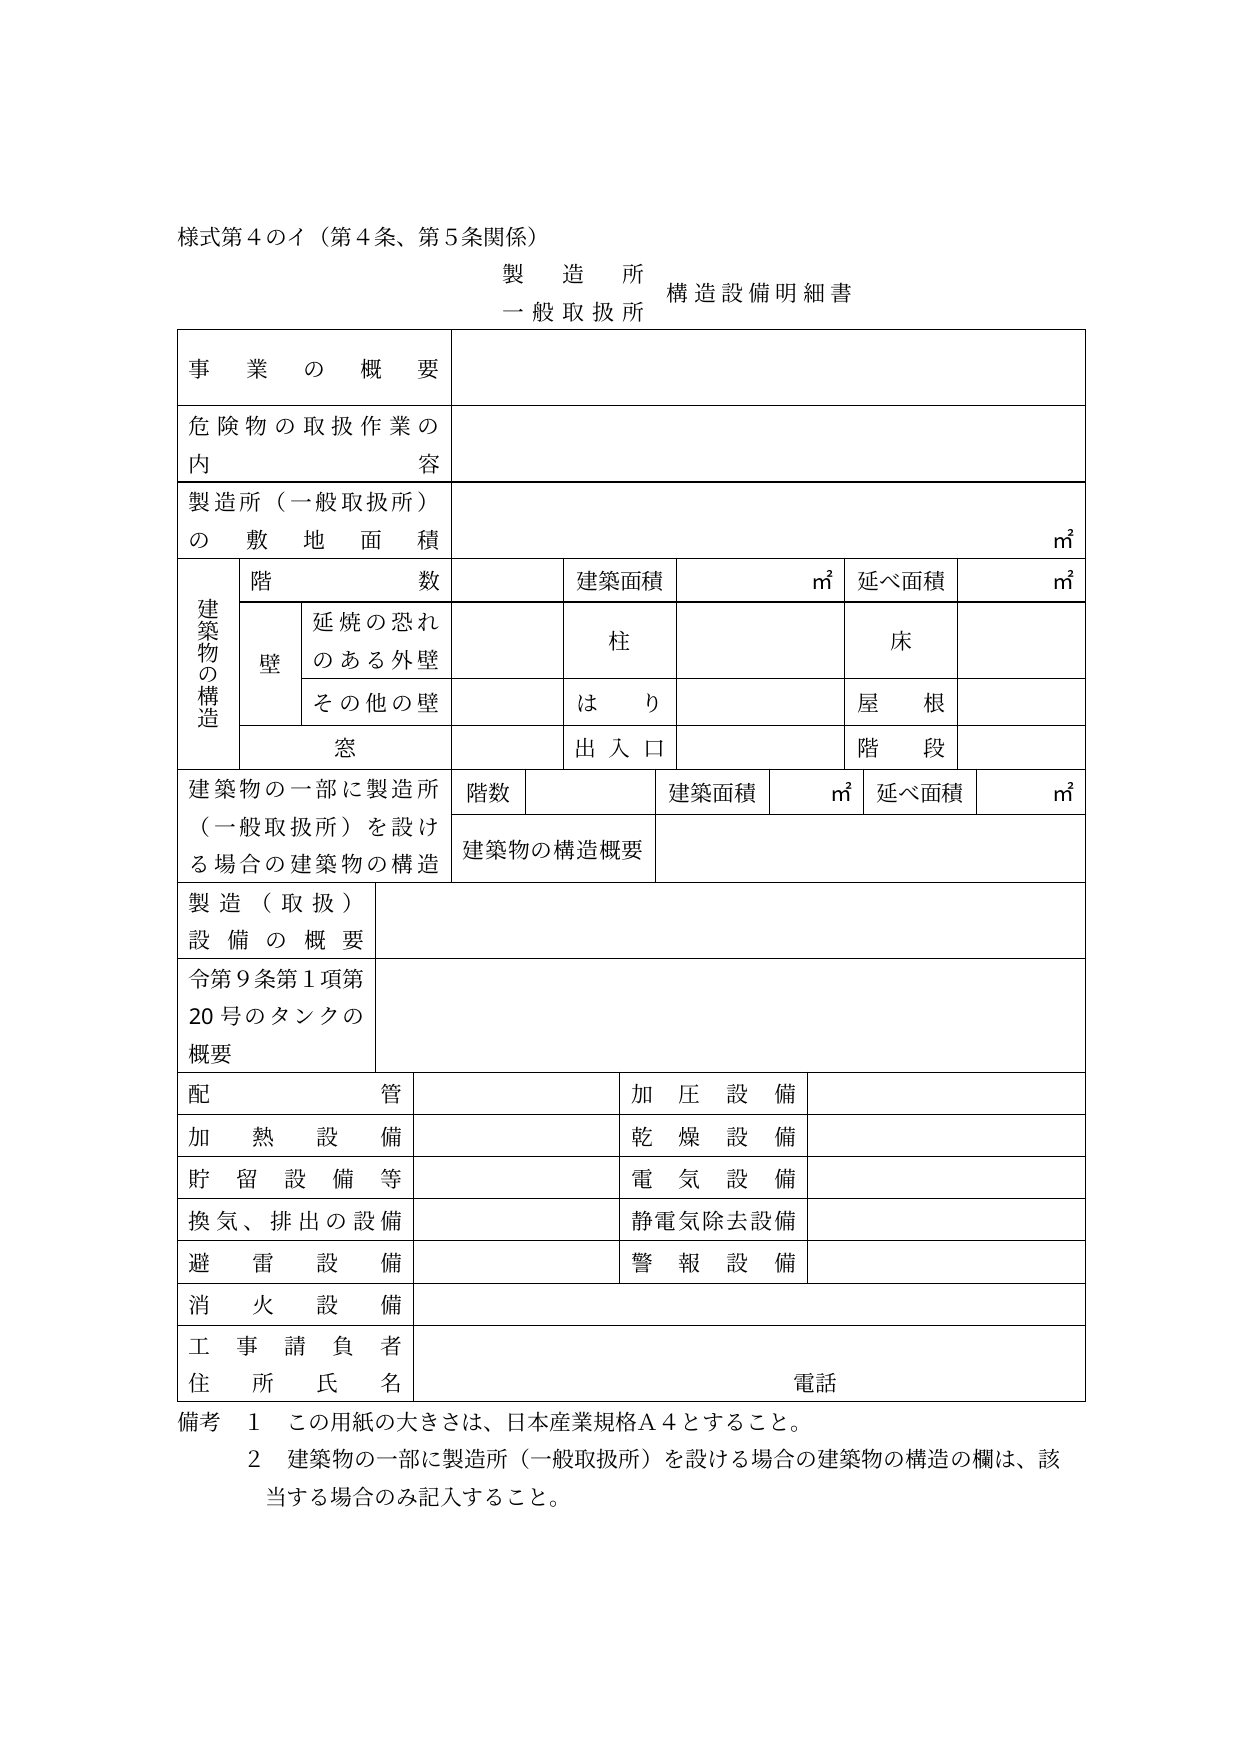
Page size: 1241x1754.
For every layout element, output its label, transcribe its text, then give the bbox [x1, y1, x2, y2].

table_cell [414, 1241, 619, 1283]
table_cell は り [564, 679, 676, 724]
text 様式第４のイ（第４条、第５条関係） [177, 217, 1063, 254]
table_cell [452, 679, 563, 724]
table_cell [958, 726, 1085, 768]
table_cell 建築物の構造 [178, 559, 239, 768]
text ２ 建築物の一部に製造所（一般取扱所）を設ける場合の建築物の構造の欄は、該当する場合のみ記入すること。 [177, 1439, 1063, 1514]
table_cell 延べ面積 [864, 770, 976, 814]
table_cell [452, 330, 1085, 405]
table_cell 建築物の一部に製造所 （一般取扱所）を設け る場合の建築物の構造 [178, 770, 451, 882]
table_cell 階数 [240, 559, 451, 601]
table_cell [414, 1199, 619, 1240]
table_cell ㎡ [677, 559, 844, 601]
table_cell 製造所（一般取扱所） の敷地面積 [178, 483, 451, 557]
table_cell 窓 [240, 726, 451, 768]
table_cell 柱 [564, 603, 676, 677]
table_header 構造設備明細書 [655, 254, 1086, 329]
table_cell [414, 1073, 619, 1114]
table_cell 階数 [452, 770, 525, 814]
table_cell [414, 1157, 619, 1198]
table_cell 電話 [414, 1326, 1085, 1401]
table_cell 警報設備 [620, 1241, 807, 1283]
table_cell その他の壁 [302, 679, 451, 724]
table_cell [656, 815, 1085, 882]
table_cell 事業の概要 [178, 330, 451, 405]
table_cell 床 [845, 603, 957, 677]
table_cell [452, 406, 1085, 481]
table_cell ㎡ [977, 770, 1085, 814]
table_cell [808, 1157, 1085, 1198]
table_cell 乾燥設備 [620, 1115, 807, 1156]
table_cell 貯留設備等 [178, 1157, 413, 1198]
table_cell [808, 1199, 1085, 1240]
table_cell 危険物の取扱作業の 内容 [178, 406, 451, 481]
table_cell [808, 1073, 1085, 1114]
table_cell ㎡ [452, 483, 1085, 557]
table_cell 避雷設備 [178, 1241, 413, 1283]
text 備考 １ この用紙の大きさは、日本産業規格Ａ４とすること。 [177, 1402, 1063, 1439]
table_cell 加熱設備 [178, 1115, 413, 1156]
table_cell [452, 726, 563, 768]
table_cell 消火設備 [178, 1284, 413, 1325]
table_cell 製造（取扱） 設備の概要 [178, 883, 375, 958]
table_cell [452, 559, 563, 601]
table_cell [677, 726, 844, 768]
table_cell 工事請負者 住所氏名 [178, 1326, 413, 1401]
table_cell 延べ面積 [845, 559, 957, 601]
table_cell 電気設備 [620, 1157, 807, 1198]
table_cell [808, 1115, 1085, 1156]
table_header 製 造 所 一般取扱所 [177, 254, 655, 329]
table_cell 加圧設備 [620, 1073, 807, 1114]
table_cell [376, 959, 1085, 1072]
table_cell [452, 603, 563, 677]
table_cell 出入口 [564, 726, 676, 768]
table_cell 屋 根 [845, 679, 957, 724]
table_cell 階 段 [845, 726, 957, 768]
table_cell 静電気除去設備 [620, 1199, 807, 1240]
table_cell [414, 1284, 1085, 1325]
table_cell 換気、排出の設備 [178, 1199, 413, 1240]
table_cell ㎡ [958, 559, 1085, 601]
table_cell [808, 1241, 1085, 1283]
table_cell [414, 1115, 619, 1156]
table_cell 配管 [178, 1073, 413, 1114]
table_cell [526, 770, 655, 814]
table_cell [958, 603, 1085, 677]
table_cell 建築面積 [656, 770, 769, 814]
table_cell 壁 [240, 603, 301, 724]
table_cell 建築面積 [564, 559, 676, 601]
table_cell 令第９条第１項第20号のタンクの概要 [178, 959, 375, 1072]
table_cell [677, 679, 844, 724]
table_cell 建築物の構造概要 [452, 815, 655, 882]
table_cell [376, 883, 1085, 958]
table_cell [958, 679, 1085, 724]
table_cell ㎡ [770, 770, 863, 814]
table_cell [677, 603, 844, 677]
table_cell 延焼の恐れ のある外壁 [302, 603, 451, 677]
